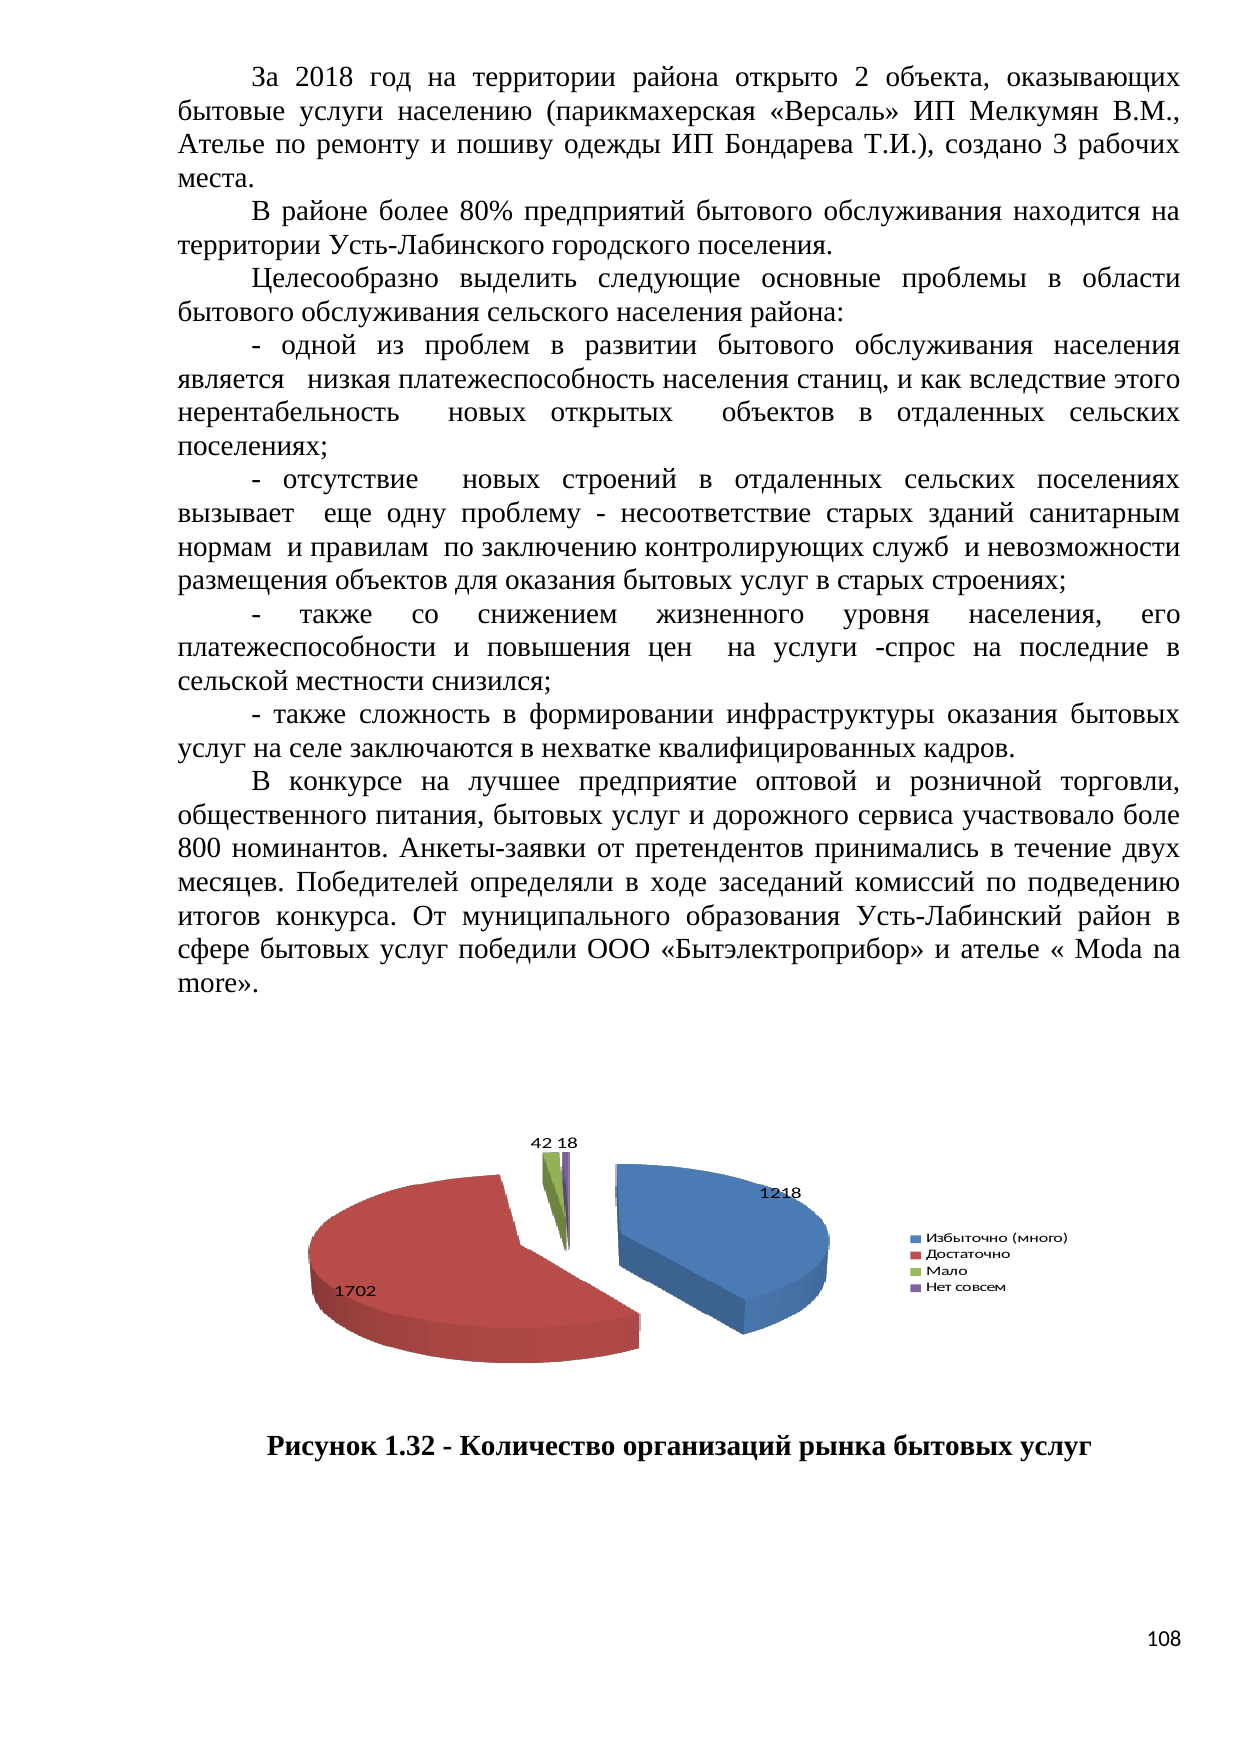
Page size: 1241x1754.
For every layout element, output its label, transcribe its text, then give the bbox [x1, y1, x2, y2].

text - также со снижением жизненного уровня населения, его платежеспособности и повышения цен на услуги -спрос на последние в сельской местности снизился; [177, 596, 1181, 696]
text Рисунок 1.32 - Количество организаций рынка бытовых услуг [177, 1428, 1181, 1462]
text В районе более 80% предприятий бытового обслуживания находится на территории Усть-Лабинского городского поселения. [177, 193, 1181, 260]
text - также сложность в формировании инфраструктуры оказания бытовых услуг на селе заключаются в нехватке квалифицированных кадров. [177, 696, 1181, 763]
text - отсутствие новых строений в отдаленных сельских поселениях вызывает еще одну проблему - несоответствие старых зданий санитарным нормам и правилам по заключению контролирующих служб и невозможности размещения объектов для оказания бытовых услуг в старых строениях; [177, 462, 1181, 596]
text Целесообразно выделить следующие основные проблемы в области бытового обслуживания сельского населения района: [177, 260, 1181, 327]
text - одной из проблем в развитии бытового обслуживания населения является низкая платежеспособность населения станиц, и как вследствие этого нерентабельность новых открытых объектов в отдаленных сельских поселениях; [177, 327, 1181, 462]
text В конкурсе на лучшее предприятие оптовой и розничной торговли, общественного питания, бытовых услуг и дорожного сервиса участвовало боле 800 номинантов. Анкеты-заявки от претендентов принимались в течение двух месяцев. Победителей определяли в ходе заседаний комиссий по подведению итогов конкурса. От муниципального образования Усть-Лабинский район в сфере бытовых услуг победили ООО «Бытэлектроприбор» и ателье « Moda na more». [177, 763, 1181, 998]
text За 2018 год на территории района открыто 2 объекта, оказывающих бытовые услуги населению (парикмахерская «Версаль» ИП Мелкумян В.М., Ателье по ремонту и пошиву одежды ИП Бондарева Т.И.), создано 3 рабочих места. [177, 59, 1181, 193]
